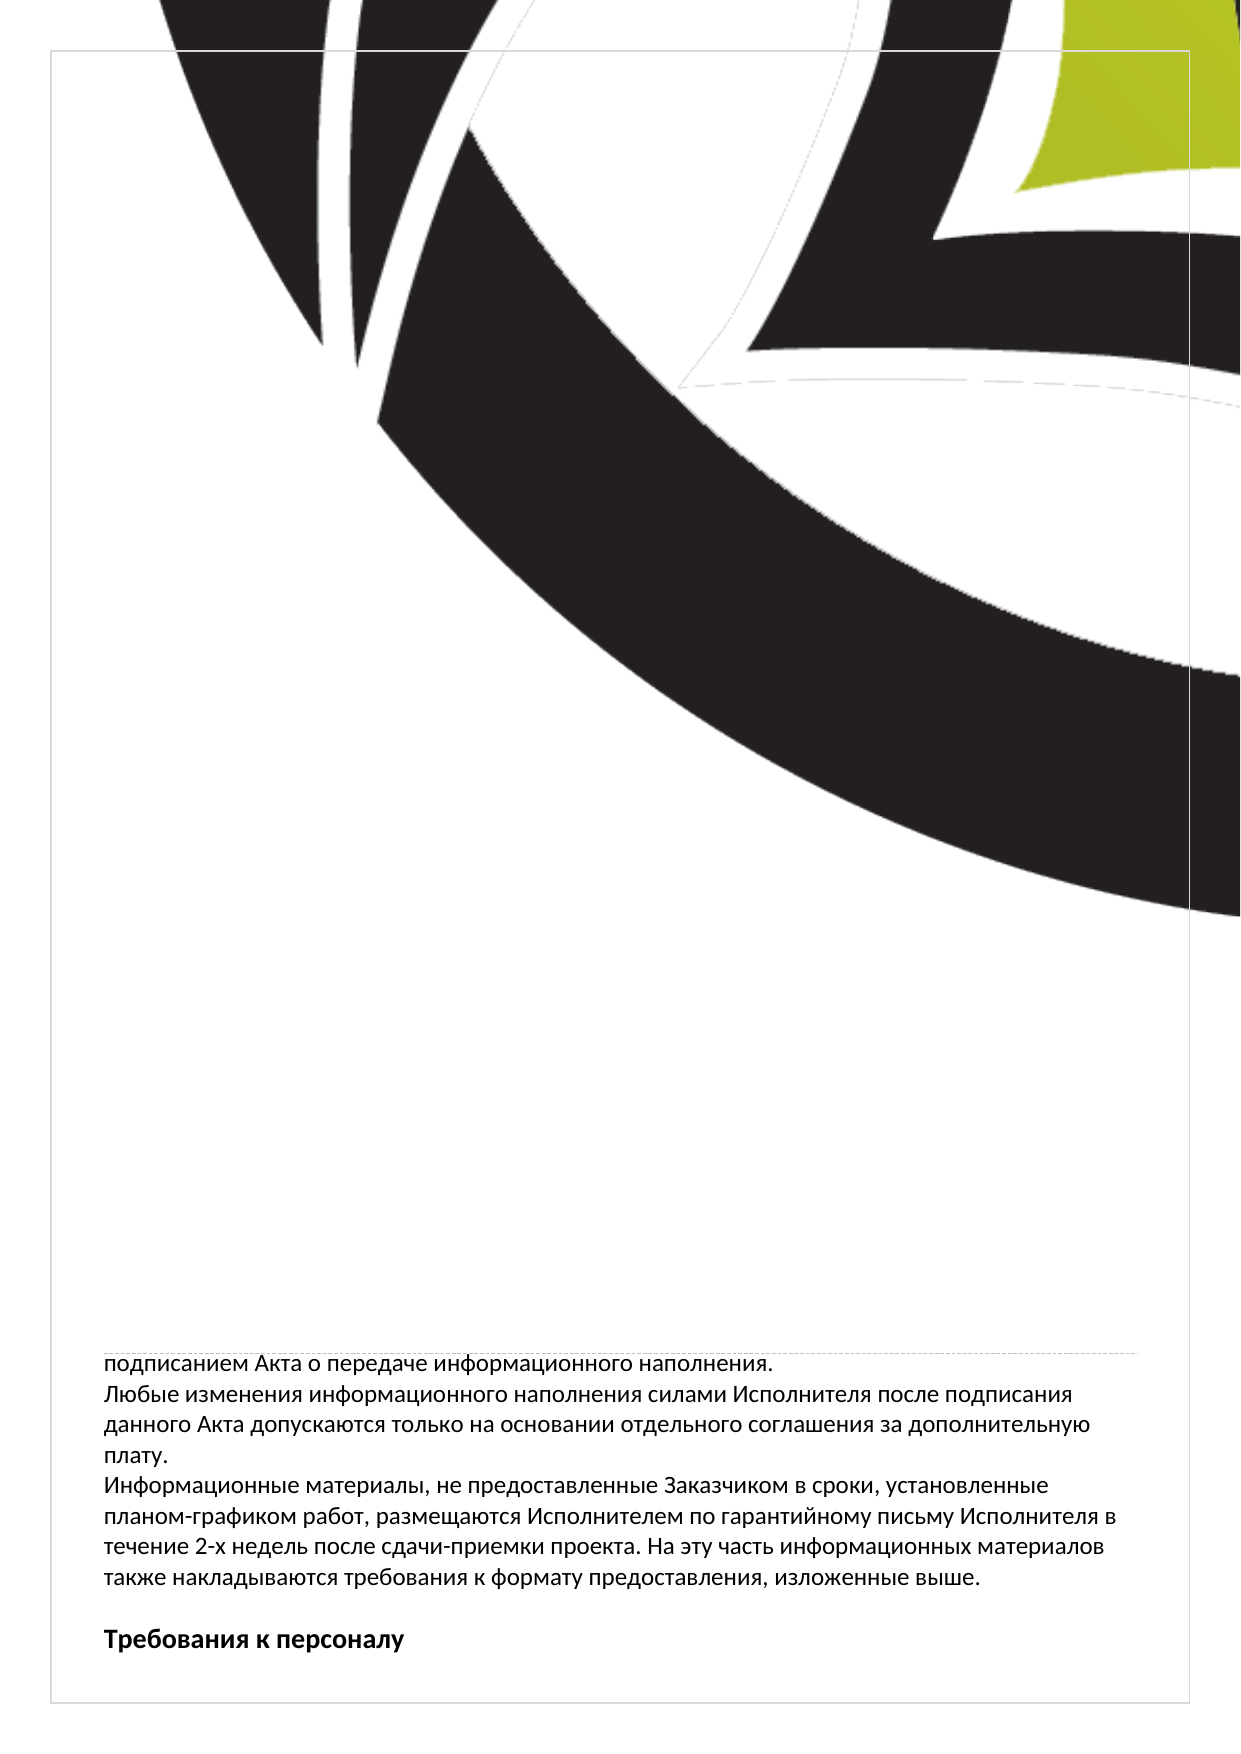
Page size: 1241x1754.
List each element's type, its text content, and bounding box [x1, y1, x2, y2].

subtitle Требования к персоналу [103, 1621, 1137, 1655]
picture [59, 52, 1189, 986]
text Порядок предоставления информационного наполнения Заказчик предоставляет материалы в электронной форме в zip-архиве, содержащем дерево директорий, соответствующих структуре сайта. В каждой директории размещается набор документов в формате MS Word – по одному документу на каждый информационный модуль, информационные блоки которого опубликованы в соответствующем разделе. Не допускается размещение текста в виде графических изображений или иных нетекстовых элементов. Изображения могут быть размещены как в тексте внутри файла, так и в виде отдельного изображения. Однако, в последнем случае текст должен содержать ссылку на изображение в виде указания пути и названия файла изображения. Для каждого информационного модуля структура документа должна соответствовать шаблонам, предоставляемым Исполнителем до начала этапа предоставления материалов. Материалы для первоначального наполнения разделов должны быть полностью представлены Исполнителю в сроки, установленные планом-графиком работ. Допускается передача материалов частями, в нескольких zip-файлах, соответствующих приведенным требованиям. Передача материалов в объеме и формате, соответствующем настоящему ТЗ закрепляется подписанием Акта о передаче информационного наполнения. Любые изменения информационного наполнения силами Исполнителя после подписания данного Акта допускаются только на основании отдельного соглашения за дополнительную плату. Информационные материалы, не предоставленные Заказчиком в сроки, установленные планом-графиком работ, размещаются Исполнителем по гарантийному письму Исполнителя в течение 2-х недель после сдачи-приемки проекта. На эту часть информационных материалов также накладываются требования к формату предоставления, изложенные выше. [103, 1347, 1137, 1591]
picture [59, 0, 1241, 986]
